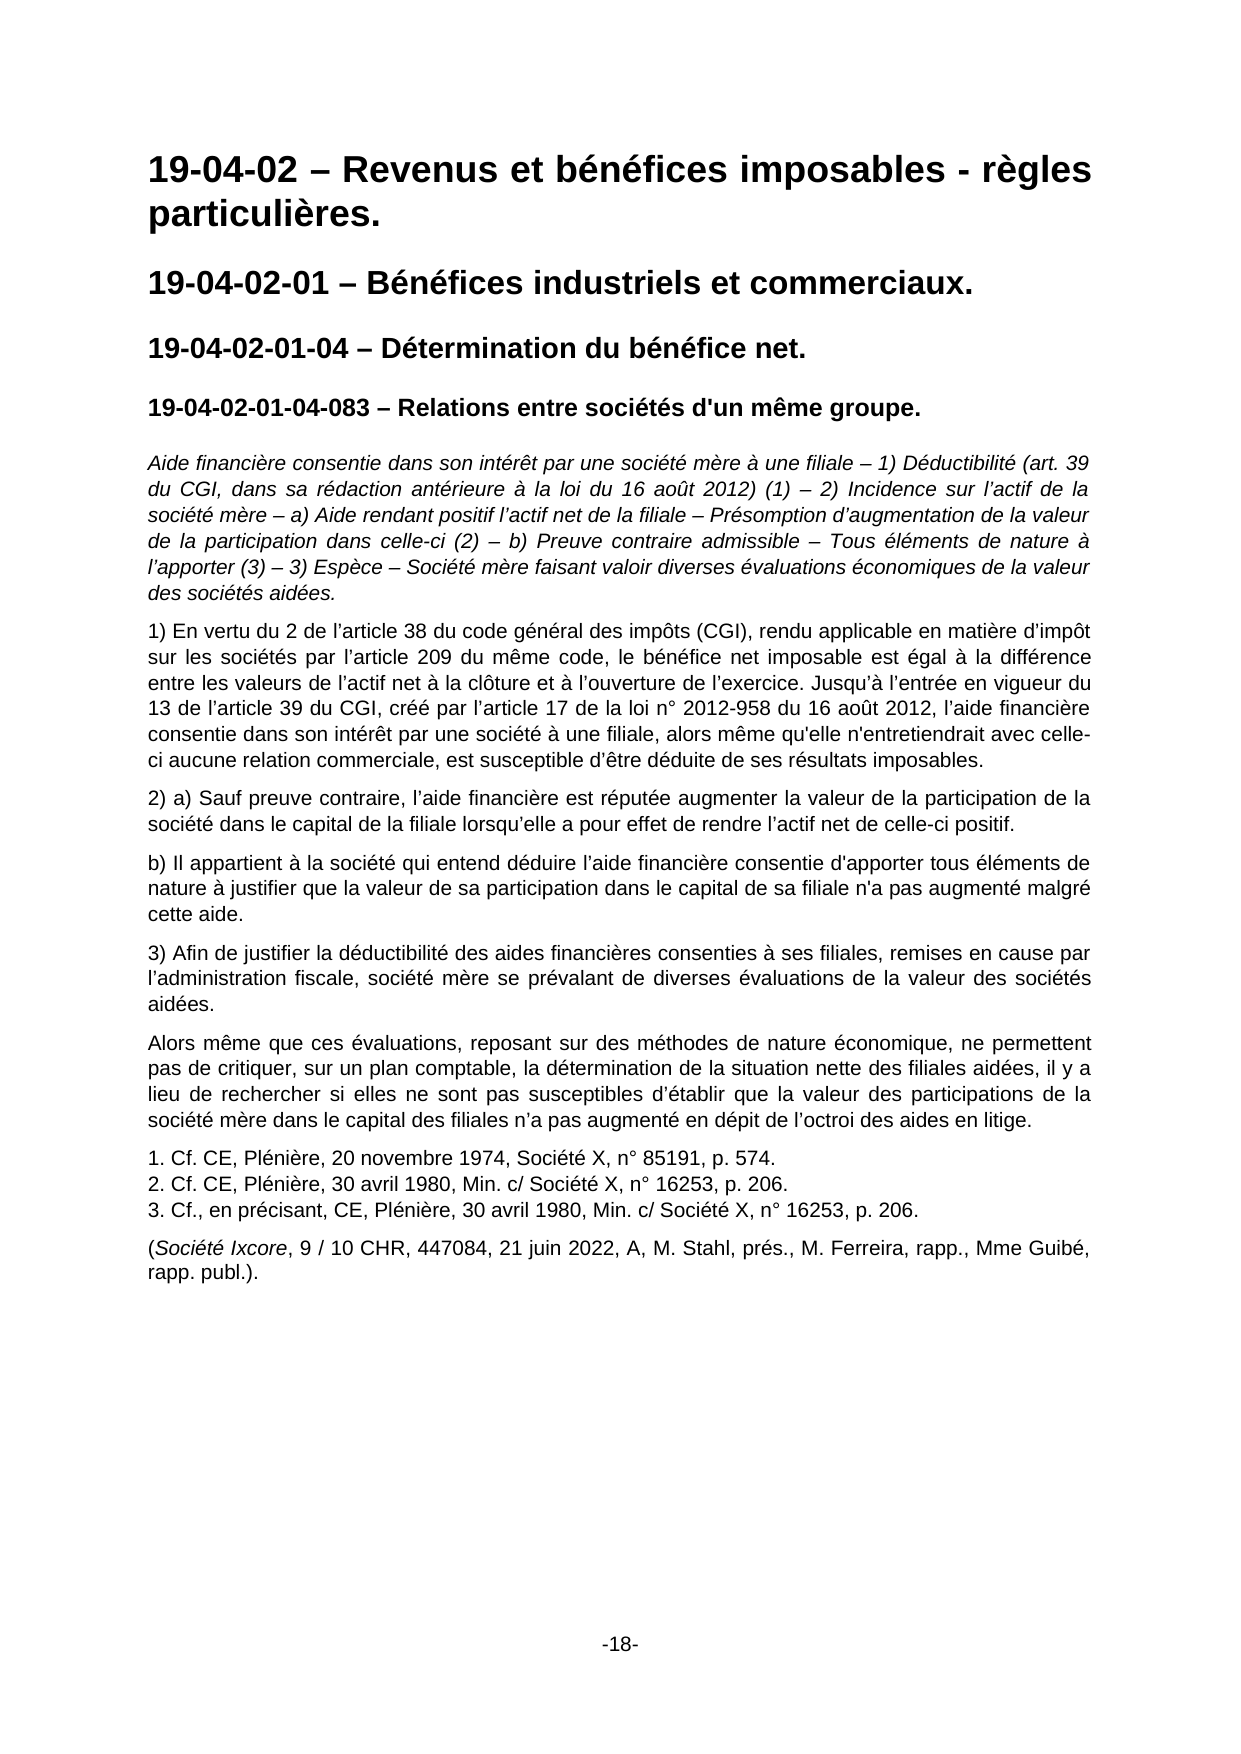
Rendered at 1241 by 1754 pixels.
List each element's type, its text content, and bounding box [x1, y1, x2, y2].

text Aide financière consentie dans son intérêt par une société mère à une filiale – 1) Déductibilité (art. 39 du CGI, dans sa rédaction antérieure à la loi du 16 août 2012) (1) – 2) Incidence sur l’actif de la société mère – a) Aide rendant positif l’actif net de la filiale – Présomption d’augmentation de la valeur de la participation dans celle-ci (2) – b) Preuve contraire admissible – Tous éléments de nature à l’apporter (3) – 3) Espèce – Société mère faisant valoir diverses évaluations économiques de la valeur des sociétés aidées. [148, 451, 1093, 604]
text 1. Cf. CE, Plénière, 20 novembre 1974, Société X, n° 85191, p. 574. [148, 1146, 1093, 1170]
text (Société Ixcore, 9 / 10 CHR, 447084, 21 juin 2022, A, M. Stahl, prés., M. Ferreira, rapp., Mme Guibé, rapp. publ.). [148, 1236, 1093, 1284]
text 3) Afin de justifier la déductibilité des aides financières consenties à ses filiales, remises en cause par l’administration fiscale, société mère se prévalant de diverses évaluations de la valeur des sociétés aidées. [148, 940, 1093, 1016]
text Alors même que ces évaluations, reposant sur des méthodes de nature économique, ne permettent pas de critiquer, sur un plan comptable, la détermination de la situation nette des filiales aidées, il y a lieu de rechercher si elles ne sont pas susceptibles d’établir que la valeur des participations de la société mère dans le capital des filiales n’a pas augmenté en dépit de l’octroi des aides en litige. [148, 1030, 1093, 1132]
text 3. Cf., en précisant, CE, Plénière, 30 avril 1980, Min. c/ Société X, n° 16253, p. 206. [148, 1198, 1093, 1222]
subtitle 19-04-02-01 – Bénéfices industriels et commerciaux. [148, 263, 1093, 301]
text 1) En vertu du 2 de l’article 38 du code général des impôts (CGI), rendu applicable en matière d’impôt sur les sociétés par l’article 209 du même code, le bénéfice net imposable est égal à la différence entre les valeurs de l’actif net à la clôture et à l’ouverture de l’exercice. Jusqu’à l’entrée en vigueur du 13 de l’article 39 du CGI, créé par l’article 17 de la loi n° 2012-958 du 16 août 2012, l’aide financière consentie dans son intérêt par une société à une filiale, alors même qu'elle n'entretiendrait avec celle-ci aucune relation commerciale, est susceptible d’être déduite de ses résultats imposables. [148, 619, 1093, 772]
text 2. Cf. CE, Plénière, 30 avril 1980, Min. c/ Société X, n° 16253, p. 206. [148, 1172, 1093, 1196]
text 2) a) Sauf preuve contraire, l’aide financière est réputée augmenter la valeur de la participation de la société dans le capital de la filiale lorsqu’elle a pour effet de rendre l’actif net de celle-ci positif. [148, 786, 1093, 836]
text b) Il appartient à la société qui entend déduire l’aide financière consentie d'apporter tous éléments de nature à justifier que la valeur de sa participation dans le capital de sa filiale n'a pas augmenté malgré cette aide. [148, 850, 1093, 926]
subtitle 19-04-02-01-04 – Détermination du bénéfice net. [148, 331, 1093, 364]
subtitle 19-04-02-01-04-083 – Relations entre sociétés d'un même groupe. [148, 393, 1093, 422]
subtitle 19-04-02 – Revenus et bénéfices imposables - règles particulières. [148, 148, 1093, 234]
